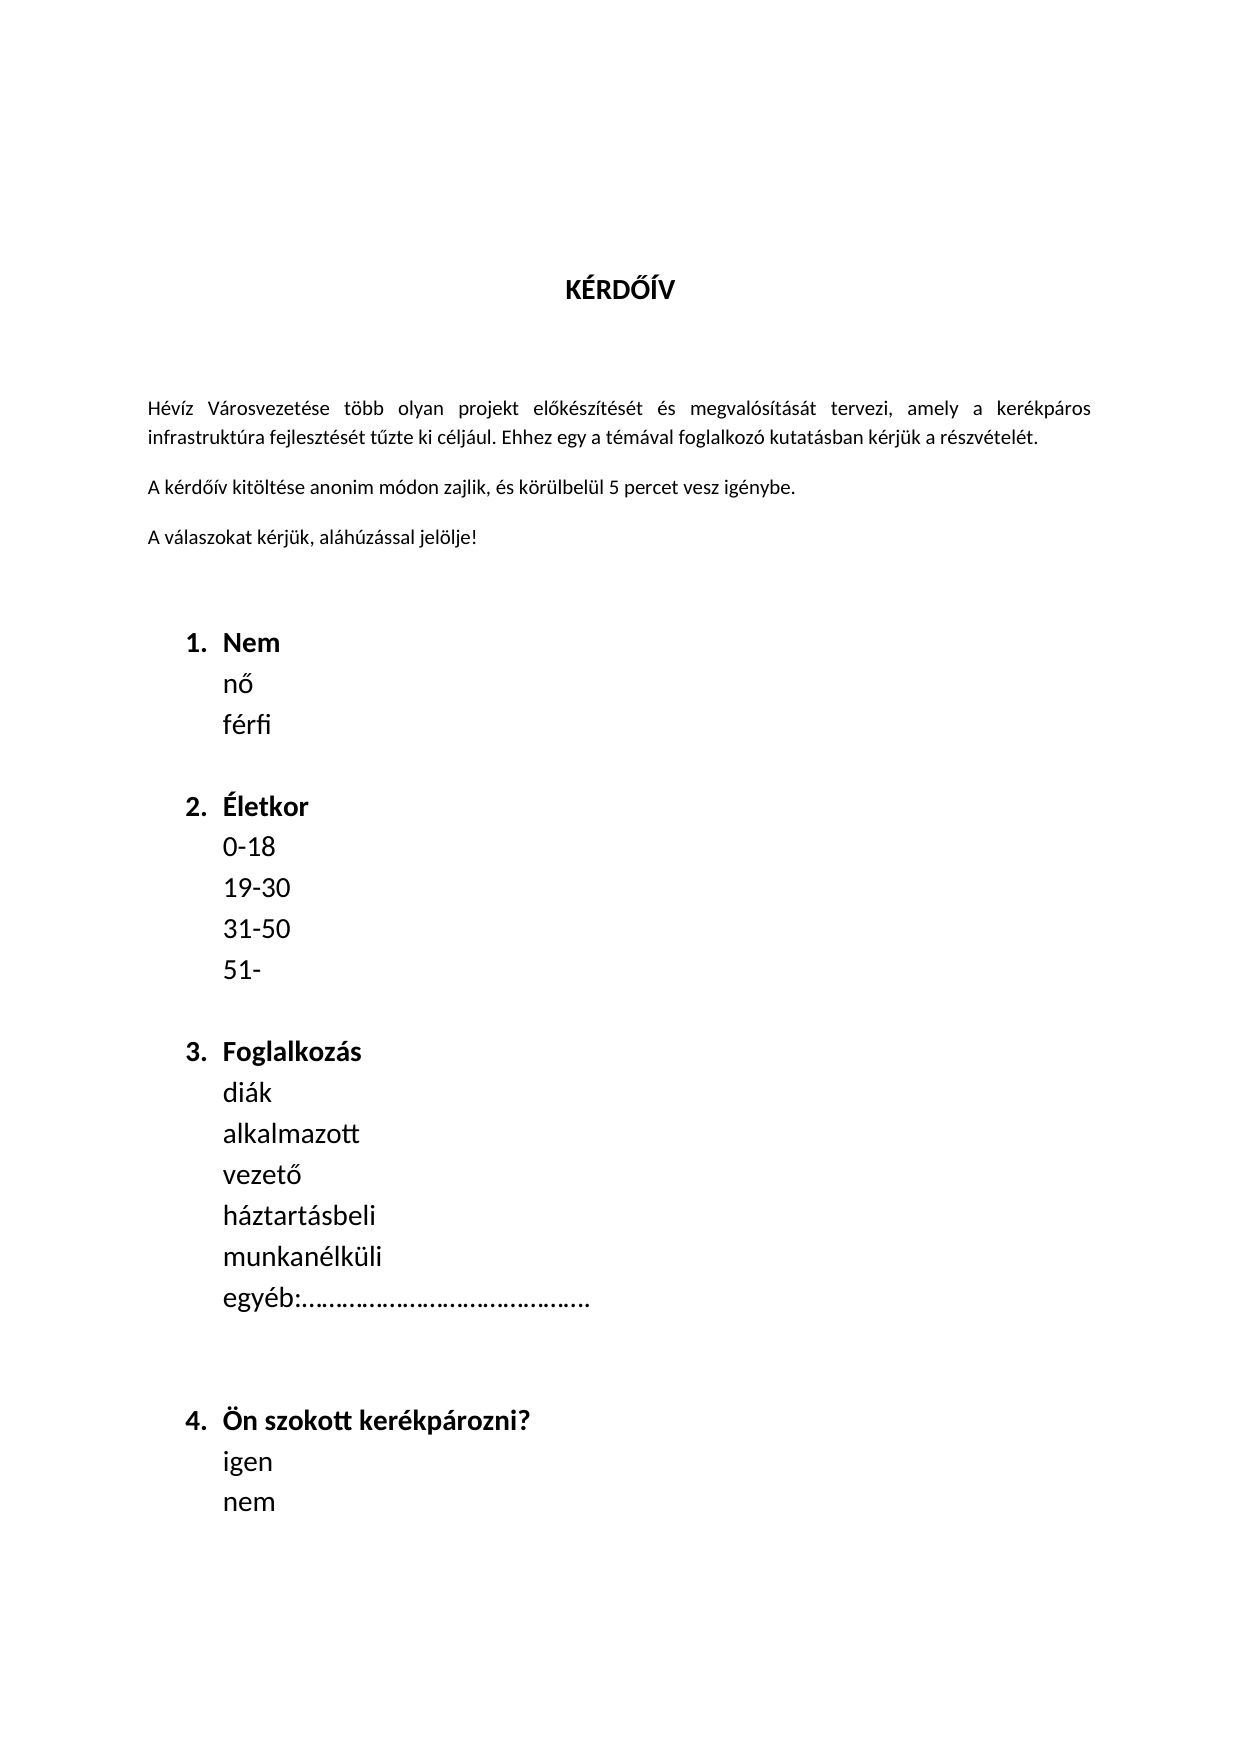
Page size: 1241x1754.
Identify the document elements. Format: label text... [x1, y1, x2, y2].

list Életkor [185, 788, 1093, 823]
list 51- [223, 951, 1093, 987]
list Foglalkozás [185, 1033, 1093, 1069]
list egyéb:……………………………………. [223, 1279, 1093, 1314]
list 31-50 [223, 910, 1093, 946]
text KÉRDŐÍV [148, 271, 1093, 307]
list 0-18 [223, 828, 1093, 864]
list Nem [185, 624, 1093, 659]
list igen [223, 1443, 1093, 1478]
text A kérdőív kitöltése anonim módon zajlik, és körülbelül 5 percet vesz igénybe. [148, 474, 1093, 499]
list háztartásbeli [223, 1197, 1093, 1233]
list munkanélküli [223, 1238, 1093, 1273]
list vezető [223, 1156, 1093, 1192]
list férfi [223, 706, 1093, 741]
list diák [223, 1074, 1093, 1110]
list nem [223, 1483, 1093, 1519]
list alkalmazott [223, 1115, 1093, 1151]
text Hévíz Városvezetése több olyan projekt előkészítését és megvalósítását tervezi, amely a kerékpáros infrastruktúra fejlesztését tűzte ki céljául. Ehhez egy a témával foglalkozó kutatásban kérjük a részvételét. [148, 395, 1093, 449]
list Ön szokott kerékpározni? [185, 1402, 1093, 1437]
list 19-30 [223, 869, 1093, 905]
list nő [223, 665, 1093, 700]
text A válaszokat kérjük, aláhúzással jelölje! [148, 524, 1093, 549]
